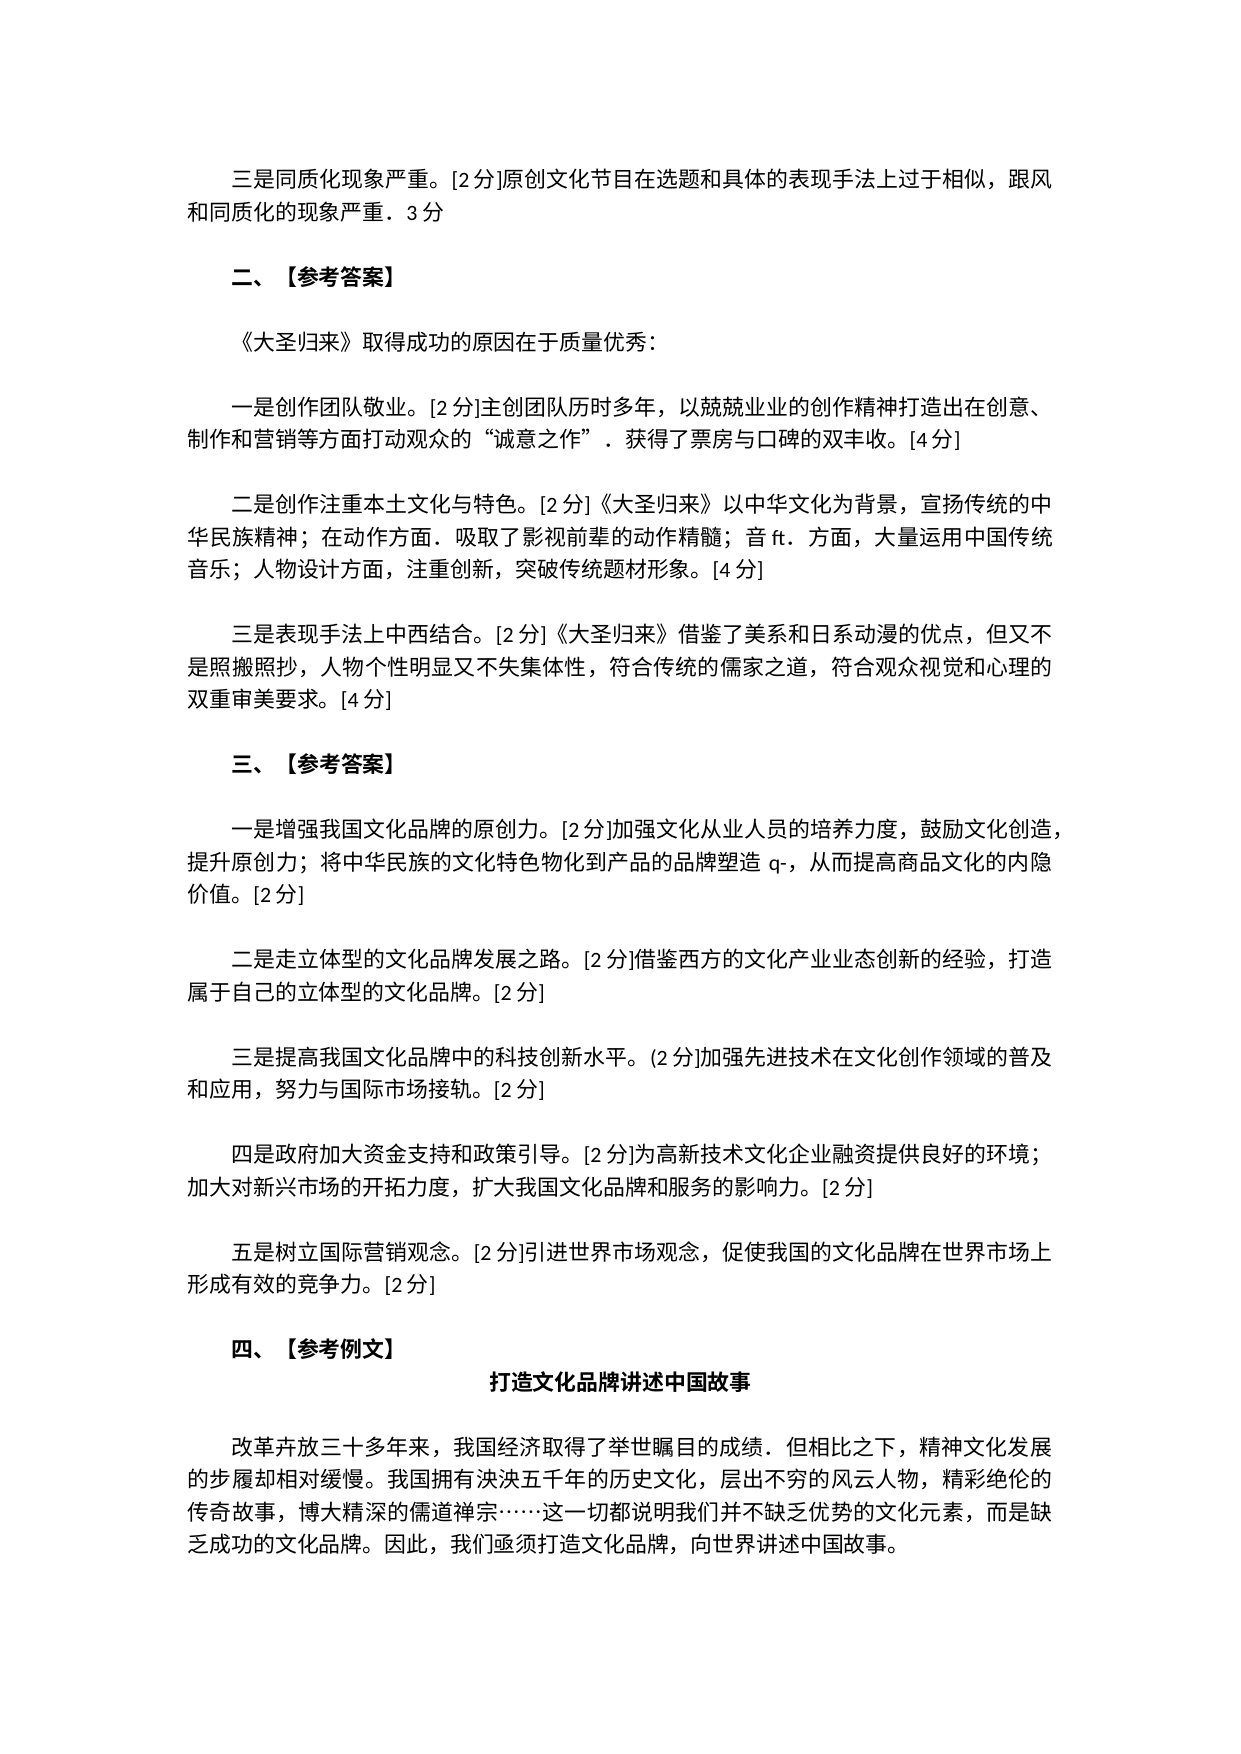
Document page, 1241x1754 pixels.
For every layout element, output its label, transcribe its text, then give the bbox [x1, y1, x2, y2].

text 四、【参考例文】 [187, 1332, 1053, 1364]
text 二是走立体型的文化品牌发展之路。[2分]借鉴西方的文化产业业态创新的经验，打造属于自己的立体型的文化品牌。[2分] [187, 942, 1053, 1007]
text 改革卉放三十多年来，我国经济取得了举世瞩目的成绩．但相比之下，精神文化发展的步履却相对缓慢。我国拥有泱泱五千年的历史文化，层出不穷的风云人物，精彩绝伦的传奇故事，博大精深的儒道禅宗……这一切都说明我们并不缺乏优势的文化元素，而是缺乏成功的文化品牌。因此，我们亟须打造文化品牌，向世界讲述中国故事。 [187, 1429, 1053, 1559]
text 一是增强我国文化品牌的原创力。[2分]加强文化从业人员的培养力度，鼓励文化创造，提升原创力；将中华民族的文化特色物化到产品的品牌塑造q-，从而提高商品文化的内隐价值。[2分] [187, 812, 1053, 909]
text 三是表现手法上中西结合。[2分]《大圣归来》借鉴了美系和日系动漫的优点，但又不是照搬照抄，人物个性明显又不失集体性，符合传统的儒家之道，符合观众视觉和心理的双重审美要求。[4分] [187, 617, 1053, 714]
text 三是同质化现象严重。[2分]原创文化节目在选题和具体的表现手法上过于相似，跟风和同质化的现象严重．3分 [187, 162, 1053, 227]
text 打造文化品牌讲述中国故事 [187, 1364, 1053, 1397]
text 《大圣归来》取得成功的原因在于质量优秀： [187, 324, 1053, 357]
text 三是提高我国文化品牌中的科技创新水平。(2分]加强先进技术在文化创作领域的普及和应用，努力与国际市场接轨。[2分] [187, 1039, 1053, 1104]
text 五是树立国际营销观念。[2分]引进世界市场观念，促使我国的文化品牌在世界市场上形成有效的竞争力。[2分] [187, 1234, 1053, 1299]
text 三、【参考答案】 [187, 747, 1053, 779]
text 二是创作注重本土文化与特色。[2分]《大圣归来》以中华文化为背景，宣扬传统的中华民族精神；在动作方面．吸取了影视前辈的动作精髓；音ft．方面，大量运用中国传统音乐；人物设计方面，注重创新，突破传统题材形象。[4分] [187, 487, 1053, 584]
text 一是创作团队敬业。[2分]主创团队历时多年，以兢兢业业的创作精神打造出在创意、制作和营销等方面打动观众的“诚意之作”．获得了票房与口碑的双丰收。[4分] [187, 389, 1053, 454]
text 二、【参考答案】 [187, 259, 1053, 292]
text 四是政府加大资金支持和政策引导。[2分]为高新技术文化企业融资提供良好的环境；加大对新兴市场的开拓力度，扩大我国文化品牌和服务的影响力。[2分] [187, 1137, 1053, 1202]
